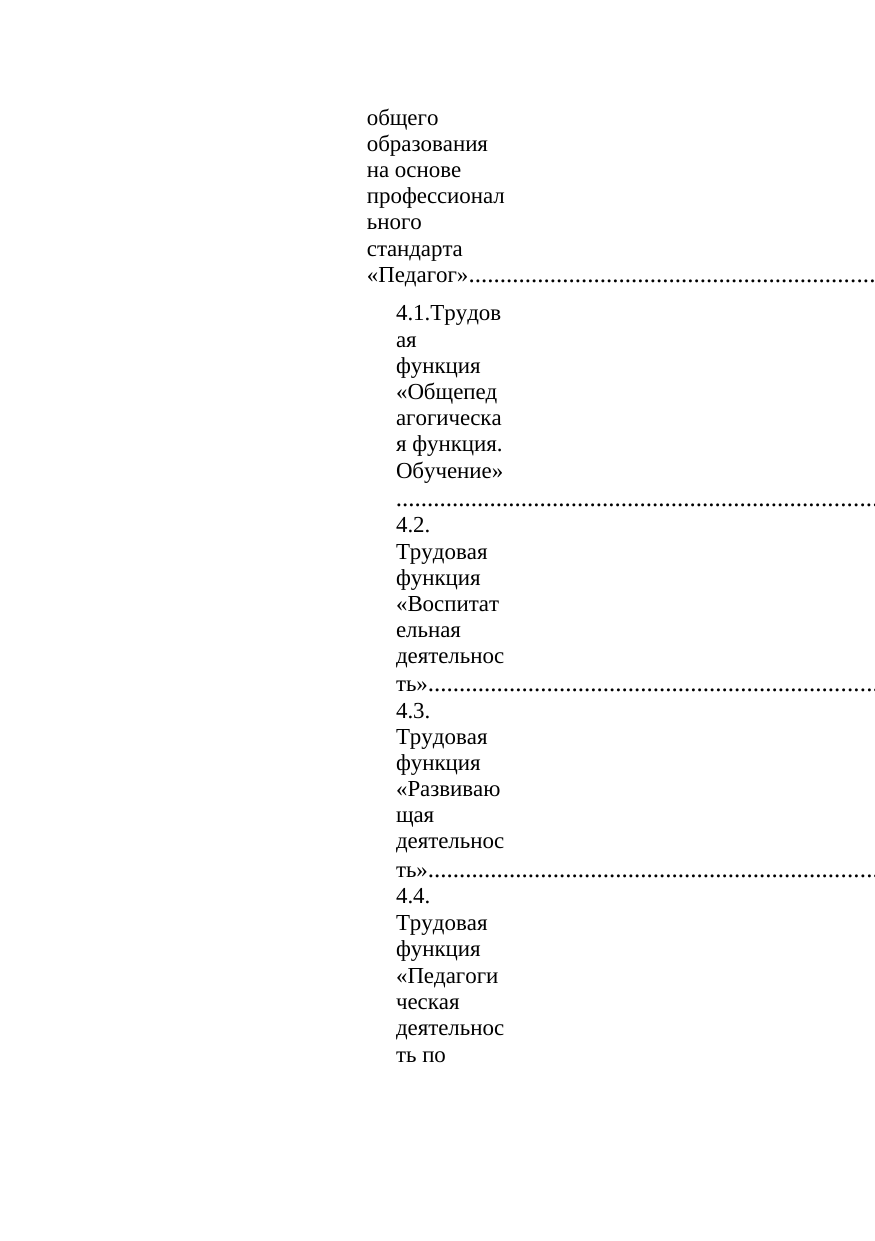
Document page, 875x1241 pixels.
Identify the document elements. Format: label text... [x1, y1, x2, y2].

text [367, 104, 505, 130]
text Обучение» 12 [396, 457, 505, 512]
text 4.3. Трудовая функция «Развивающая деятельность» 15 [396, 697, 505, 882]
text 4.2. Трудовая функция «Воспитательная деятельность» 13 [396, 512, 505, 697]
text образования на основе профессионального стандарта [367, 130, 505, 261]
text 4.1.Трудовая функция «Общепедагогическая функция. [396, 300, 505, 457]
text 4.4. Трудовая функция «Педагогическая деятельность по [396, 883, 505, 1067]
text «Педагог» 10 [367, 261, 505, 287]
